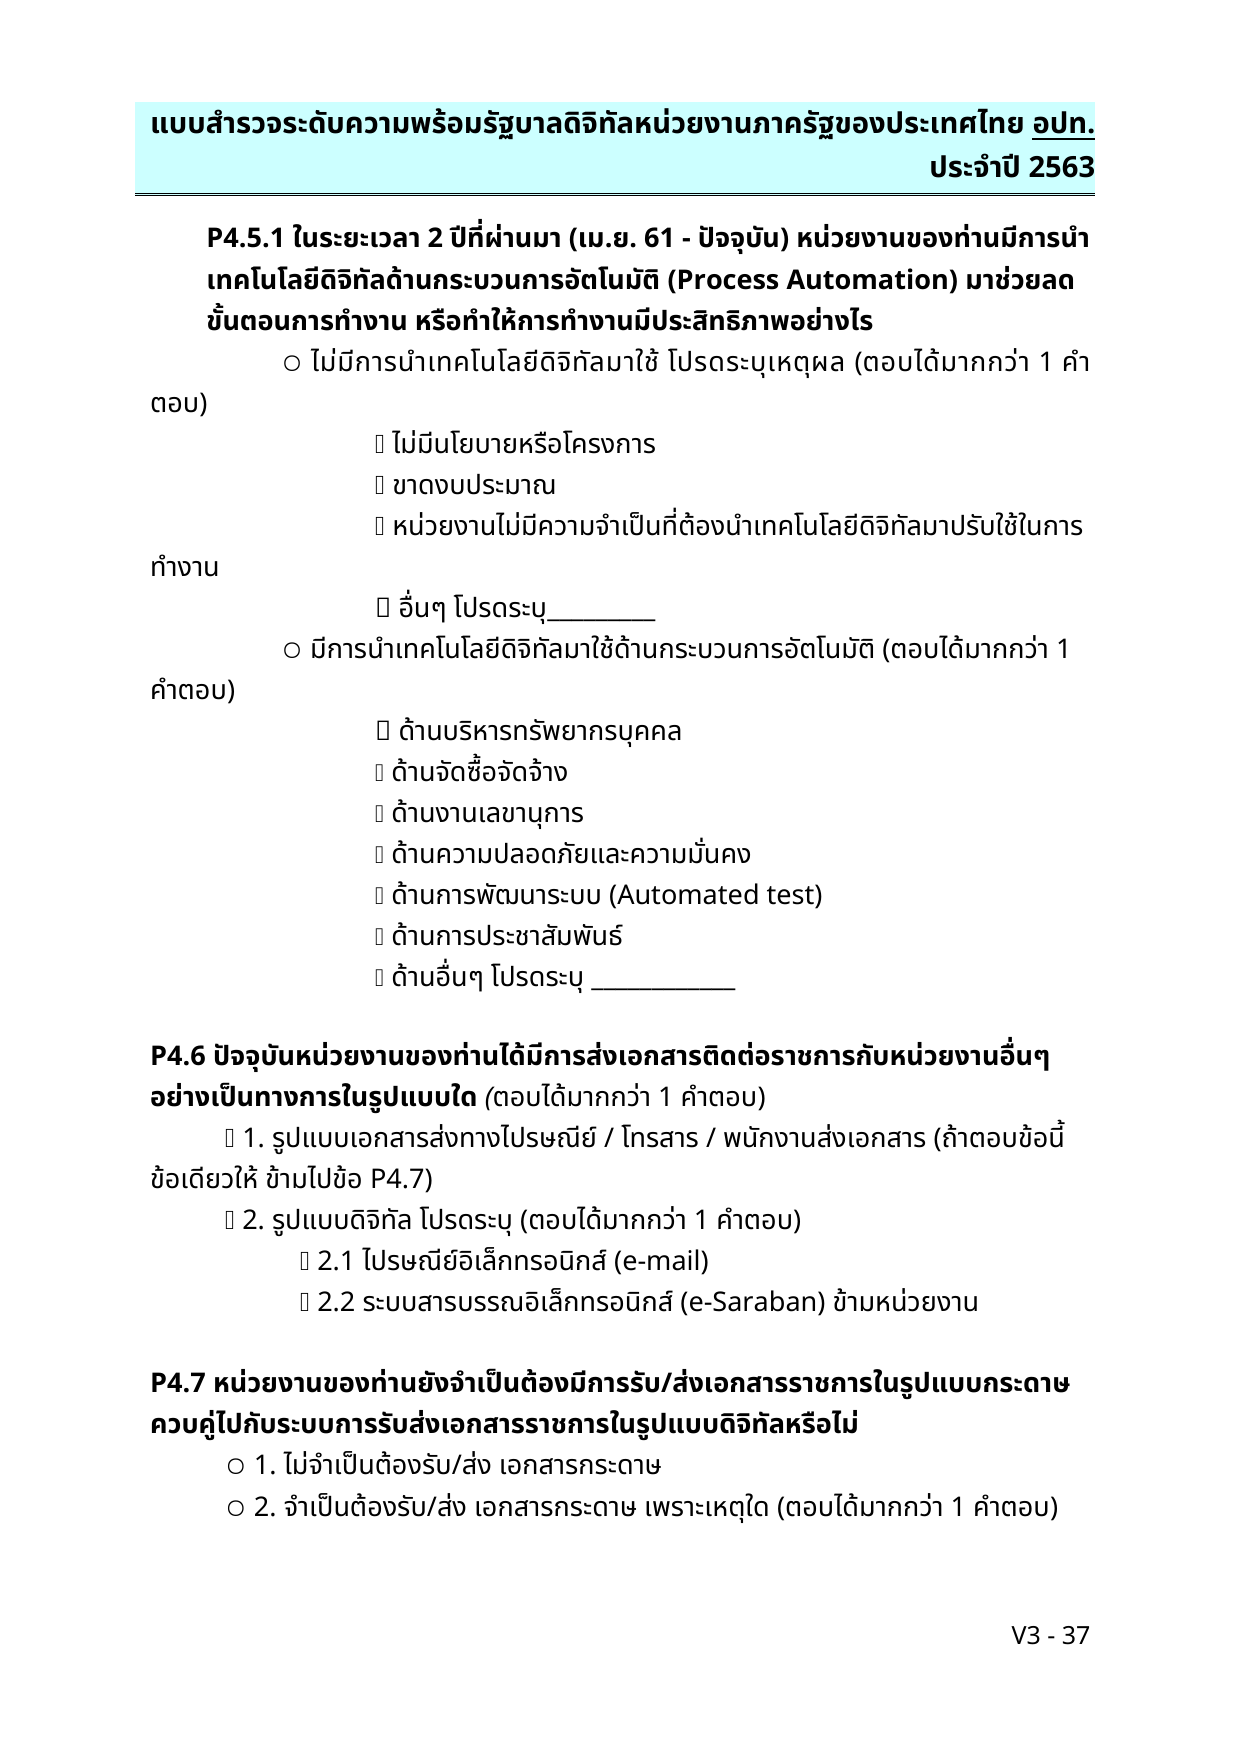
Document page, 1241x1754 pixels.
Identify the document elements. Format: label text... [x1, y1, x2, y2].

text 1. ไม่จำเป็นต้องรับ/ส่ง เอกสารกระดาษ [150, 1446, 1090, 1487]
text  ด้านบริหารทรัพยากรบุคคล [300, 712, 1090, 753]
text ด้านงานเลขานุการ [375, 794, 1090, 835]
text ด้านการพัฒนาระบบ (Automated test) [375, 876, 1090, 917]
text มีการนำเทคโนโลยีดิจิทัลมาใช้ด้านกระบวนการอัตโนมัติ (ตอบได้มากกว่า 1 คำตอบ) [150, 629, 1090, 712]
text P4.5.1 ในระยะเวลา 2 ปีที่ผ่านมา (เม.ย. 61 - ปัจจุบัน) หน่วยงานของท่านมีการนำเทคโนโลยีดิจิทัลด้านกระบวนการอัตโนมัติ (Process Automation) มาช่วยลดขั้นตอนการทำงาน หรือทำให้การทำงานมีประสิทธิภาพอย่างไร [206, 219, 1090, 342]
text ด้านอื่นๆ โปรดระบุ ____________ [375, 958, 1090, 999]
text 2. รูปแบบดิจิทัล โปรดระบุ (ตอบได้มากกว่า 1 คำตอบ) [150, 1201, 1090, 1242]
text ด้านการประชาสัมพันธ์ [150, 917, 1090, 958]
text 2. จำเป็นต้องรับ/ส่ง เอกสารกระดาษ เพราะเหตุใด (ตอบได้มากกว่า 1 คำตอบ) [150, 1487, 1090, 1528]
text P4.6 ปัจจุบันหน่วยงานของท่านได้มีการส่งเอกสารติดต่อราชการกับหน่วยงานอื่นๆ อย่างเป็นทางการในรูปแบบใด (ตอบได้มากกว่า 1 คำตอบ) [150, 1036, 1090, 1118]
text  อื่นๆ โปรดระบุ_________ [150, 588, 1090, 629]
text 1. รูปแบบเอกสารส่งทางไปรษณีย์ / โทรสาร / พนักงานส่งเอกสาร (ถ้าตอบข้อนี้ข้อเดียวให้ ข้ามไปข้อ P4.7) [150, 1118, 1090, 1201]
text ไม่มีการนำเทคโนโลยีดิจิทัลมาใช้ โปรดระบุเหตุผล (ตอบได้มากกว่า 1 คำตอบ) [150, 342, 1090, 424]
list ด้านจัดซื้อจัดจ้าง [308, 753, 1090, 794]
text 2.2 ระบบสารบรรณอิเล็กทรอนิกส์ (e-Saraban) ข้ามหน่วยงาน [150, 1283, 1090, 1324]
text P4.7 หน่วยงานของท่านยังจำเป็นต้องมีการรับ/ส่งเอกสารราชการในรูปแบบกระดาษควบคู่ไปกับระบบการรับส่งเอกสารราชการในรูปแบบดิจิทัลหรือไม่ [150, 1364, 1090, 1446]
text ไม่มีนโยบายหรือโครงการ [150, 424, 1090, 465]
text 2.1 ไปรษณีย์อิเล็กทรอนิกส์ (e-mail) [150, 1242, 1090, 1283]
text หน่วยงานไม่มีความจำเป็นที่ต้องนำเทคโนโลยีดิจิทัลมาปรับใช้ในการทำงาน [150, 506, 1090, 588]
text ด้านความปลอดภัยและความมั่นคง [375, 835, 1090, 876]
text ขาดงบประมาณ [150, 465, 1090, 506]
